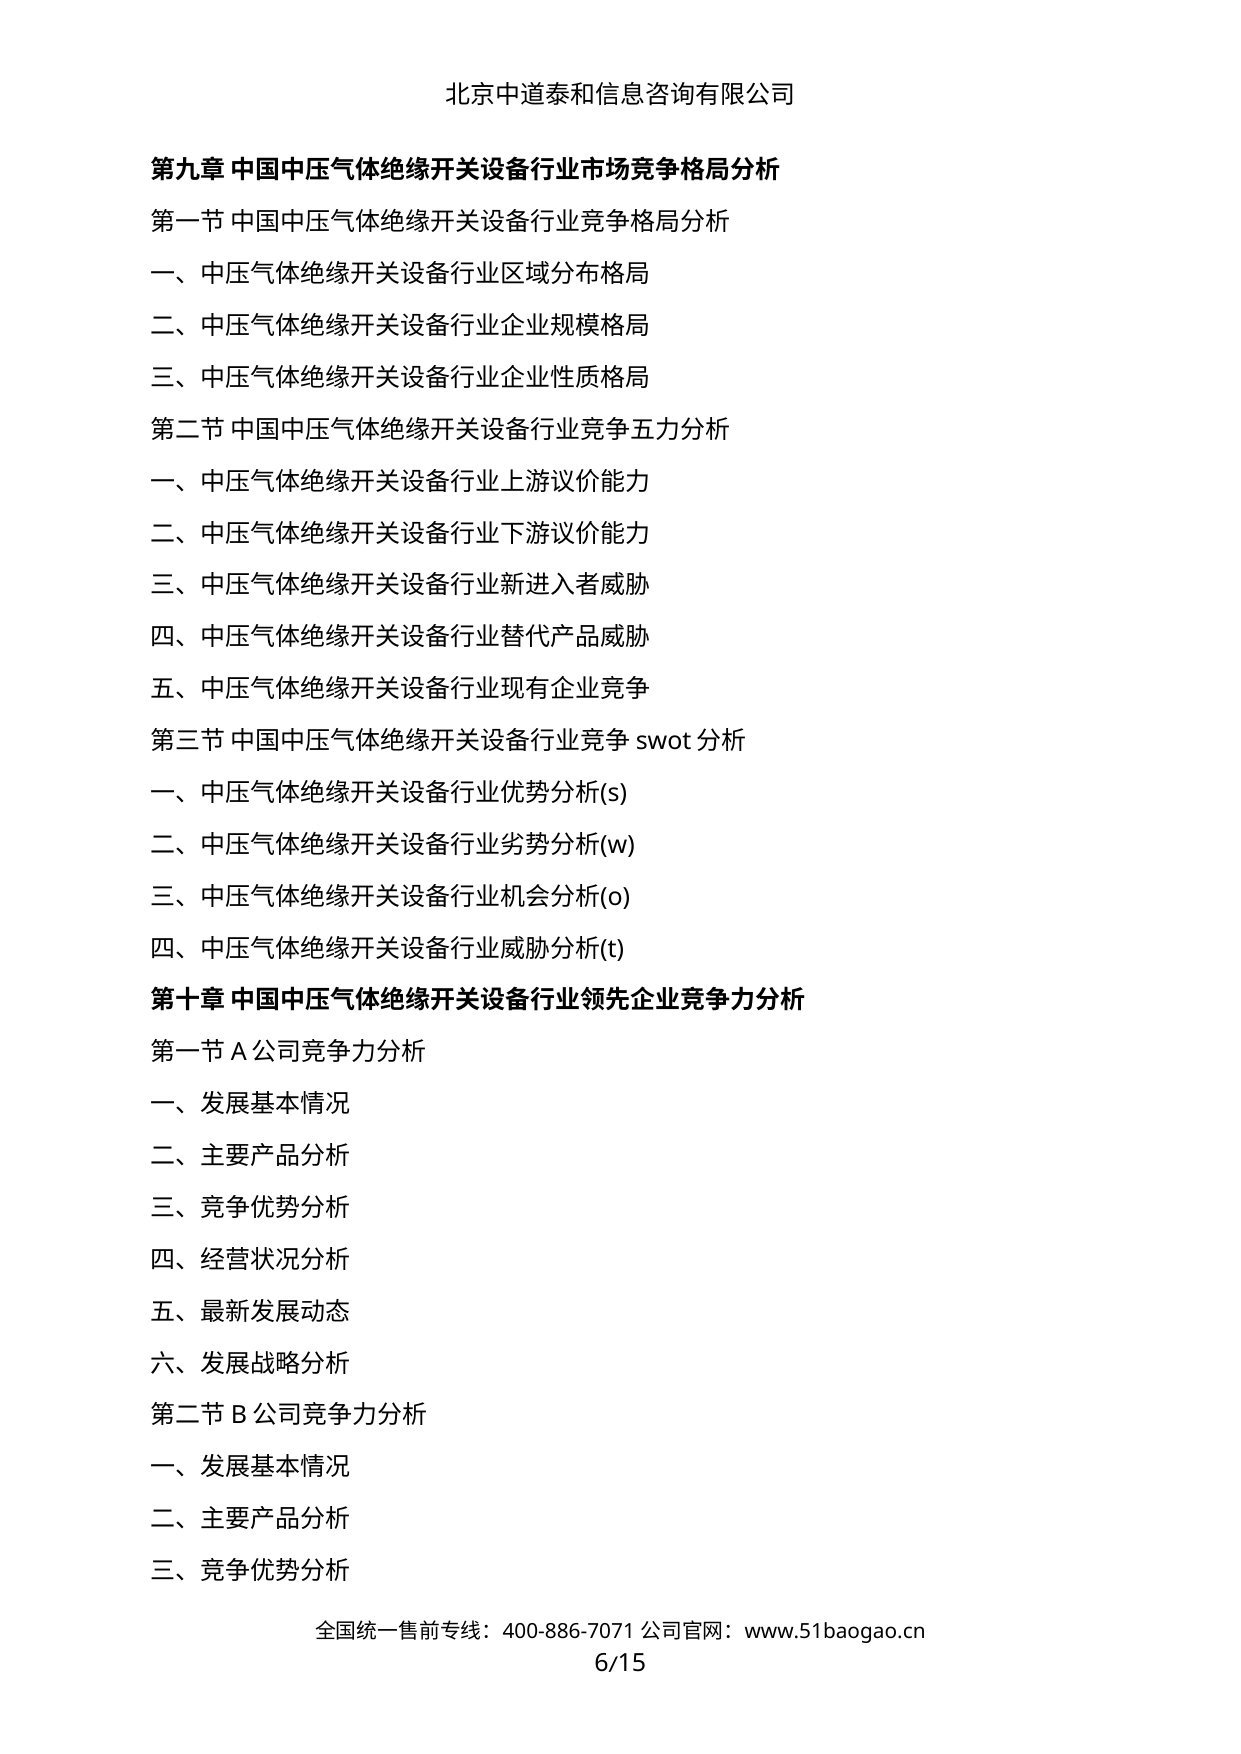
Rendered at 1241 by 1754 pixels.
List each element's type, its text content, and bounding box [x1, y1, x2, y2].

text 二、主要产品分析 [150, 1136, 1090, 1172]
text 一、发展基本情况 [150, 1447, 1090, 1483]
text 第十章 中国中压气体绝缘开关设备行业领先企业竞争力分析 [150, 980, 1090, 1016]
text 四、中压气体绝缘开关设备行业威胁分析(t) [150, 928, 1090, 964]
text 五、最新发展动态 [150, 1291, 1090, 1327]
text 三、中压气体绝缘开关设备行业新进入者威胁 [150, 565, 1090, 601]
text 三、中压气体绝缘开关设备行业企业性质格局 [150, 357, 1090, 394]
text 第一节 A公司竞争力分析 [150, 1032, 1090, 1068]
text 第二节 B公司竞争力分析 [150, 1395, 1090, 1431]
text 四、中压气体绝缘开关设备行业替代产品威胁 [150, 617, 1090, 653]
text 一、中压气体绝缘开关设备行业区域分布格局 [150, 254, 1090, 290]
text 一、发展基本情况 [150, 1084, 1090, 1120]
text 六、发展战略分析 [150, 1343, 1090, 1379]
text 三、中压气体绝缘开关设备行业机会分析(o) [150, 876, 1090, 912]
text 二、中压气体绝缘开关设备行业企业规模格局 [150, 306, 1090, 342]
text 第九章 中国中压气体绝缘开关设备行业市场竞争格局分析 [150, 150, 1090, 186]
text 二、中压气体绝缘开关设备行业下游议价能力 [150, 513, 1090, 549]
text 五、中压气体绝缘开关设备行业现有企业竞争 [150, 669, 1090, 705]
text 四、经营状况分析 [150, 1239, 1090, 1276]
text 三、竞争优势分析 [150, 1551, 1090, 1587]
text 一、中压气体绝缘开关设备行业上游议价能力 [150, 461, 1090, 497]
text 二、中压气体绝缘开关设备行业劣势分析(w) [150, 824, 1090, 861]
text 二、主要产品分析 [150, 1499, 1090, 1535]
text 三、竞争优势分析 [150, 1187, 1090, 1224]
text 第三节 中国中压气体绝缘开关设备行业竞争swot分析 [150, 721, 1090, 757]
text 第一节 中国中压气体绝缘开关设备行业竞争格局分析 [150, 202, 1090, 238]
text 一、中压气体绝缘开关设备行业优势分析(s) [150, 772, 1090, 809]
text 第二节 中国中压气体绝缘开关设备行业竞争五力分析 [150, 409, 1090, 446]
